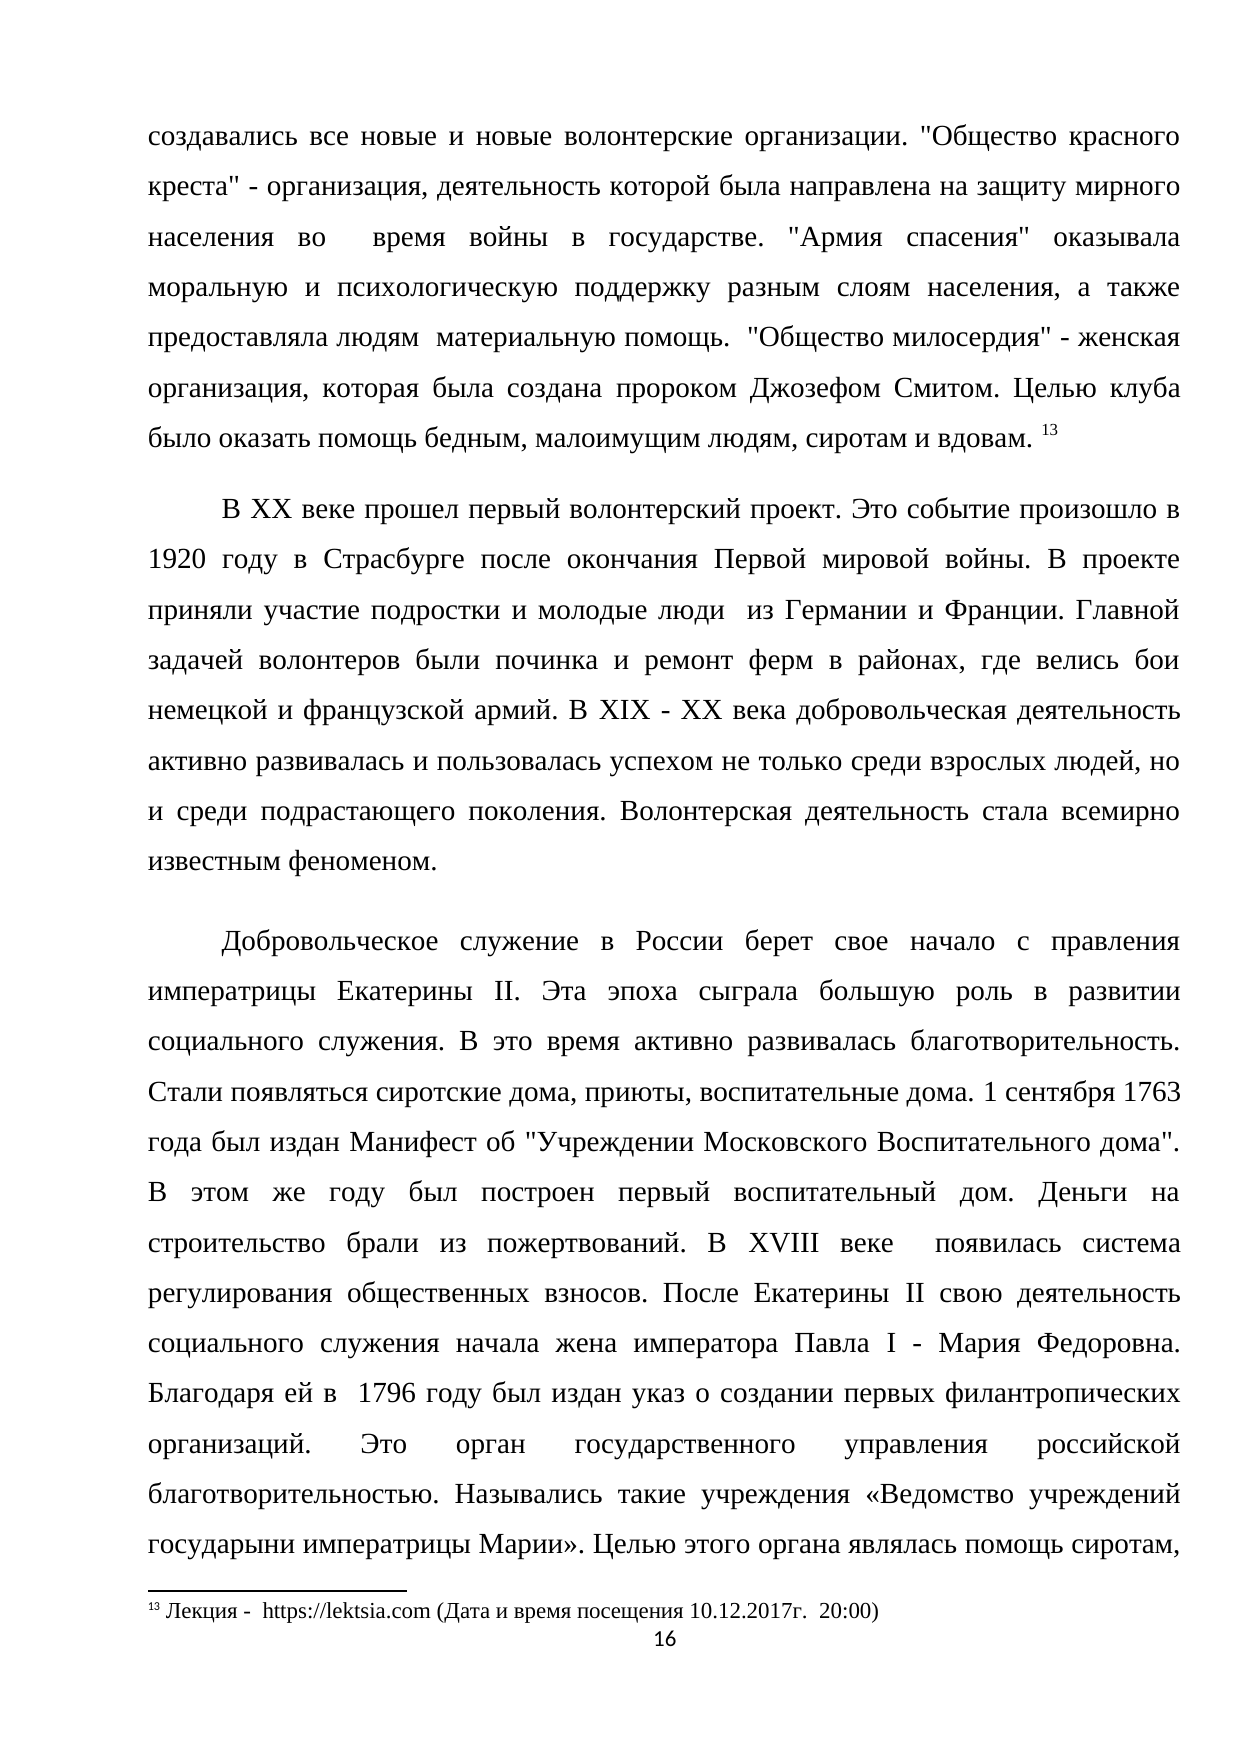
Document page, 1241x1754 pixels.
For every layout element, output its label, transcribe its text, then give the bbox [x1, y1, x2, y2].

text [148, 923, 1181, 1560]
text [148, 118, 1181, 453]
text В XX веке прошел первый волонтерский проект. Это событие произошло в 1920 году в Страсбурге после окончания Первой мировой войны. В проекте приняли участие подростки и молодые люди из Германии и Франции. Главной задачей волонтеров были починка и ремонт ферм в районах, где велись бои немецкой и французской армий. В XIX - XX века добровольческая деятельность активно развивалась и пользовалась успехом не только среди взрослых людей, но и среди подрастающего поколения. Волонтерская деятельность стала всемирно известным феноменом. [148, 491, 1181, 877]
